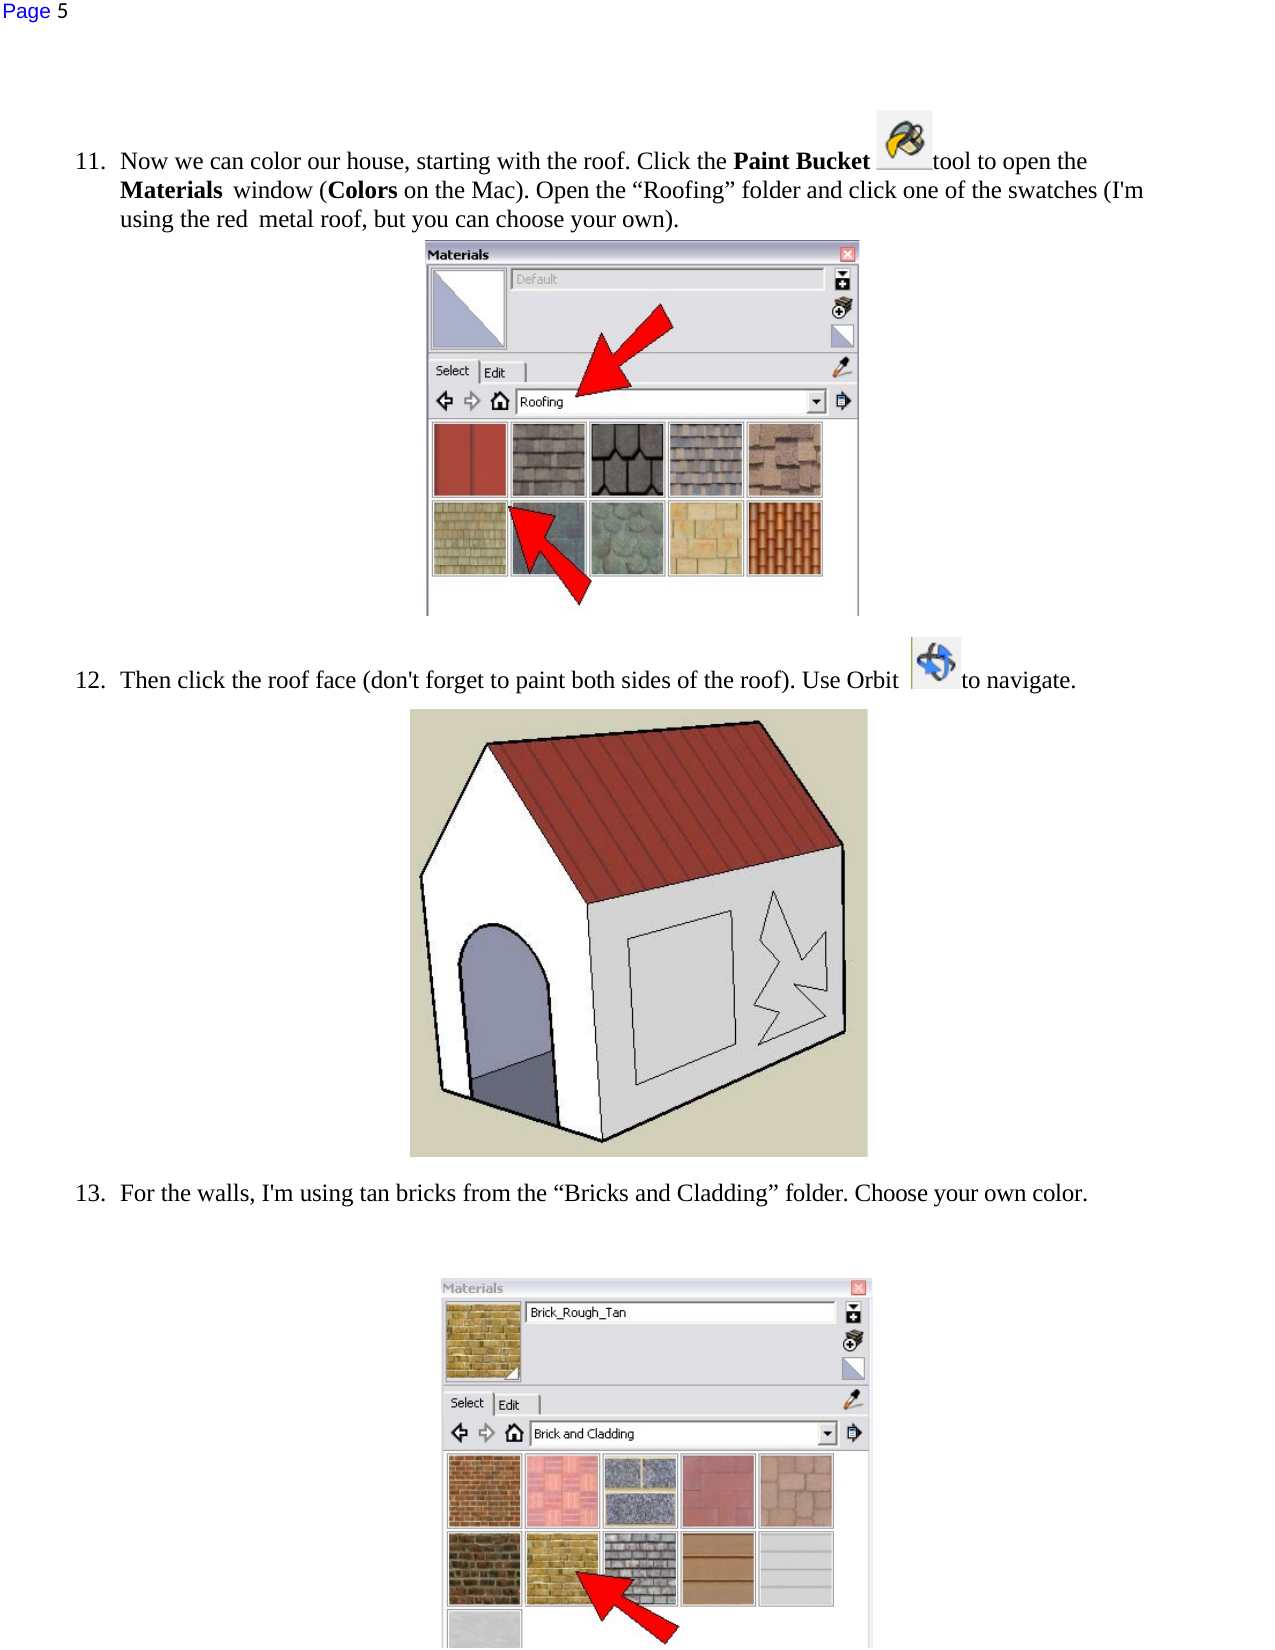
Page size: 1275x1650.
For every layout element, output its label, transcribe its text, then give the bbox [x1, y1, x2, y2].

picture [440, 1278, 873, 1648]
picture [876, 110, 933, 170]
list Now we can color our house, starting with the roof. Click the Paint Bucket tool to open the Materials window (Colors on the Mac). Open the “Roofing” folder and click one of the swatches (I'm using the red metal roof, but you can choose your own). [75, 110, 1174, 233]
list For the walls, I'm using tan bricks from the “Bricks and Cladding” folder. Choose your own color. [75, 1178, 1210, 1207]
picture [425, 240, 860, 616]
picture [911, 637, 962, 689]
list Then click the roof face (don't forget to paint both sides of the roof). Use Orbit to navigate. [75, 637, 1210, 694]
picture [410, 709, 868, 1157]
